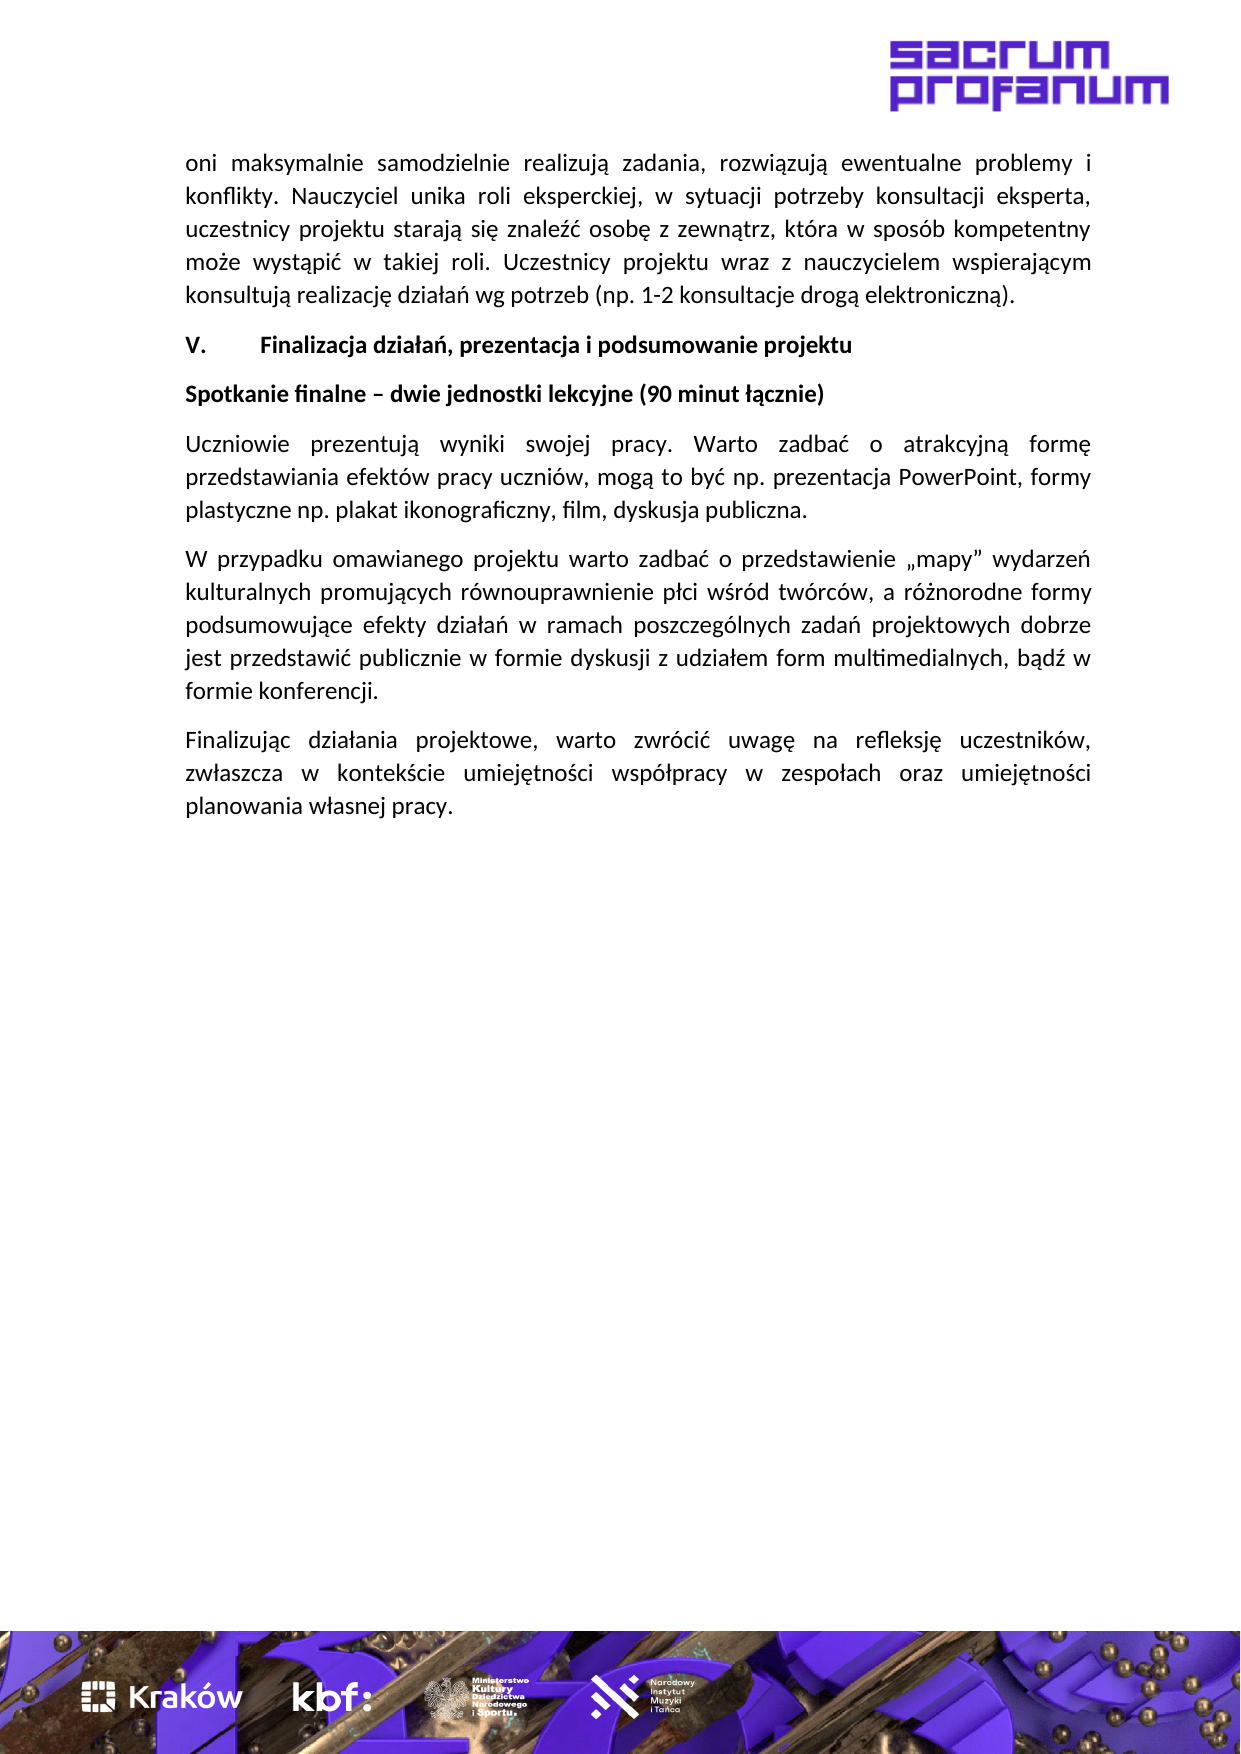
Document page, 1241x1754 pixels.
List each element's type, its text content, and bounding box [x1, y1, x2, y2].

text Finalizując działania projektowe, warto zwrócić uwagę na refleksję uczestników, zwłaszcza w kontekście umiejętności współpracy w zespołach oraz umiejętności planowania własnej pracy. [185, 725, 1093, 821]
list Finalizacja działań, prezentacja i podsumowanie projektu [185, 329, 1093, 359]
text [185, 148, 1093, 310]
picture [870, 30, 1184, 113]
picture [0, 1631, 1241, 1754]
text W przypadku omawianego projektu warto zadbać o przedstawienie „mapy” wydarzeń kulturalnych promujących równouprawnienie płci wśród twórców, a różnorodne formy podsumowujące efekty działań w ramach poszczególnych zadań projektowych dobrze jest przedstawić publicznie w formie dyskusji z udziałem form multimedialnych, bądź w formie konferencji. [185, 543, 1093, 706]
text Uczniowie prezentują wyniki swojej pracy. Warto zadbać o atrakcyjną formę przedstawiania efektów pracy uczniów, mogą to być np. prezentacja PowerPoint, formy plastyczne np. plakat ikonograficzny, film, dyskusja publiczna. [185, 428, 1093, 524]
text Spotkanie finalne – dwie jednostki lekcyjne (90 minut łącznie) [185, 378, 1093, 409]
